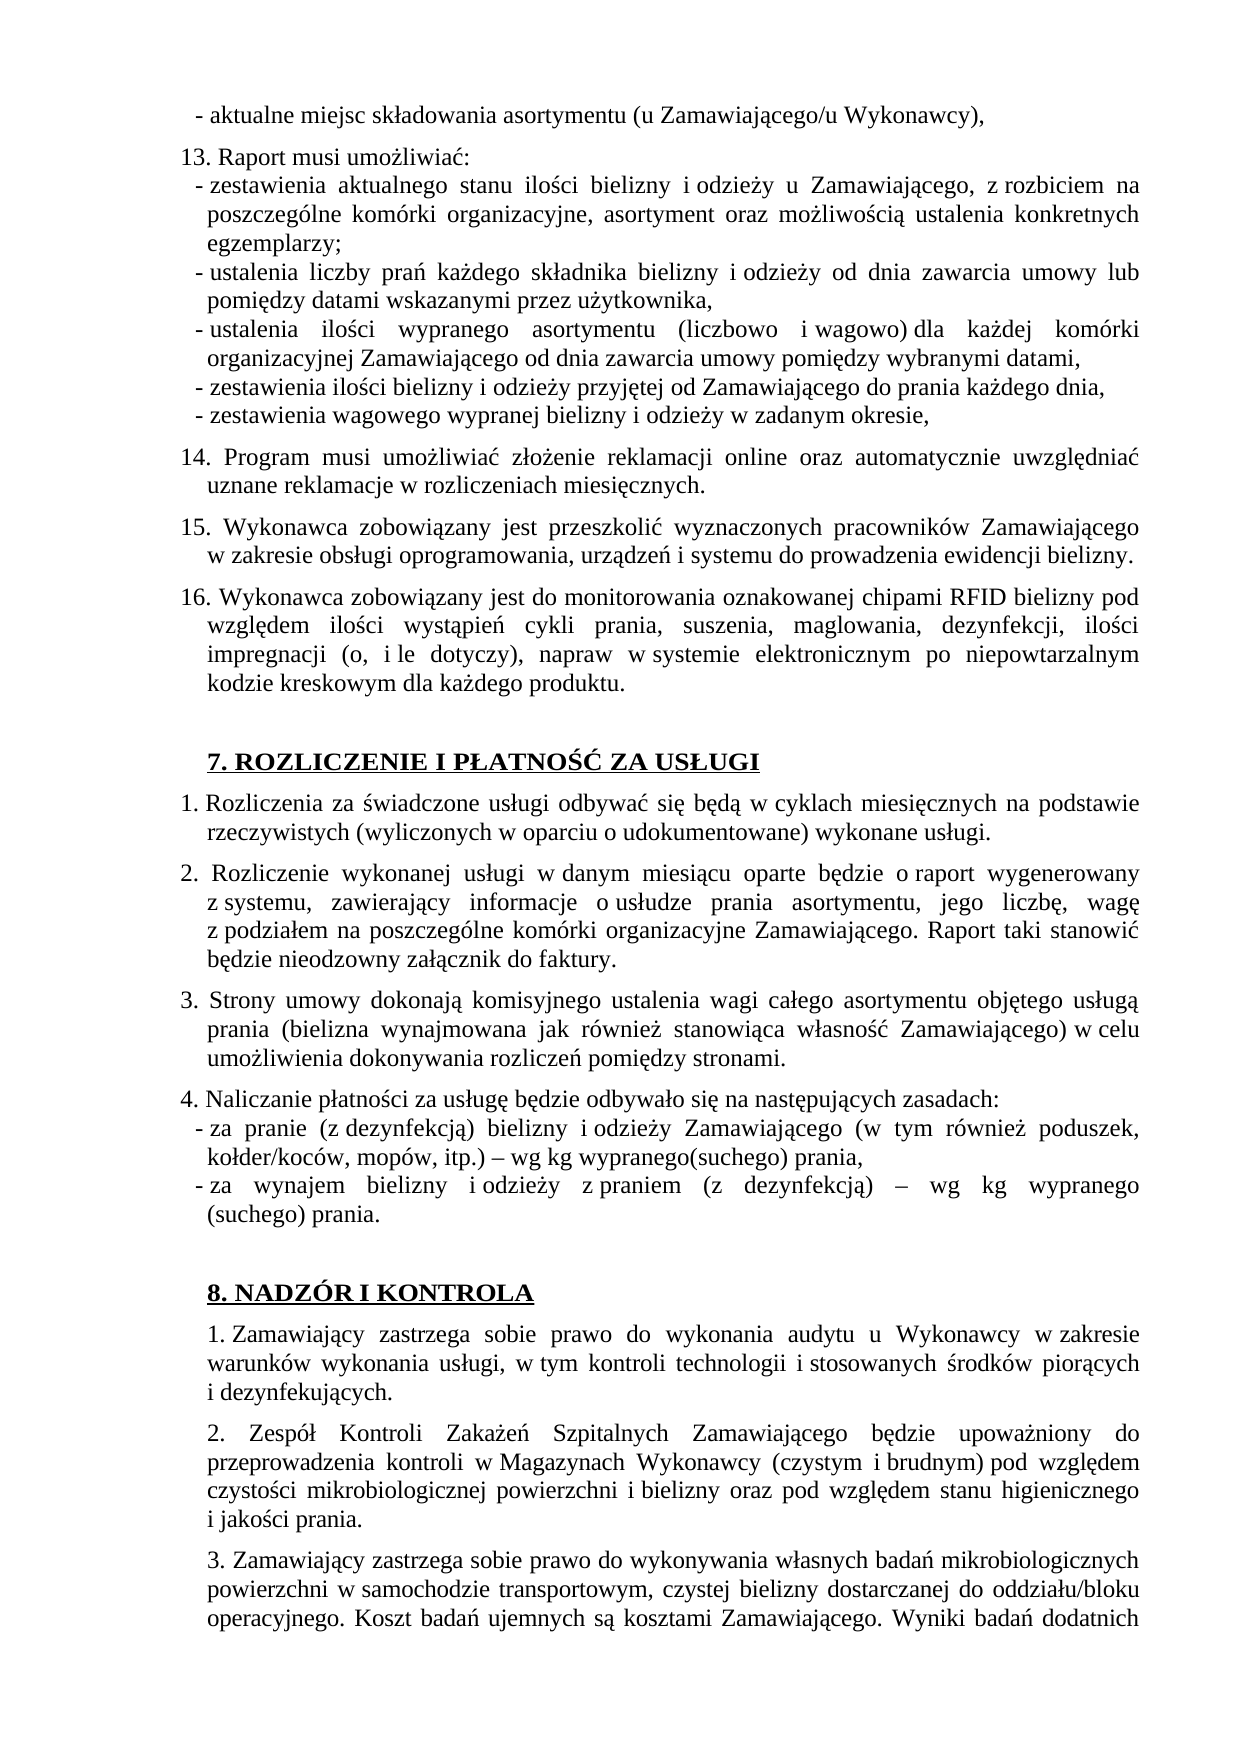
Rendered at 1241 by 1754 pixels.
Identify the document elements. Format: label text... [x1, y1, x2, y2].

text 1. Zamawiający zastrzega sobie prawo do wykonania audytu u Wykonawcy w zakresie warunków wykonania usługi, w tym kontroli technologii i stosowanych środków piorących i dezynfekujących. [207, 1319, 1140, 1405]
text - aktualne miejsc składowania asortymentu (u Zamawiającego/u Wykonawcy), [195, 100, 1140, 129]
text 14. Program musi umożliwiać złożenie reklamacji online oraz automatycznie uwzględniać uznane reklamacje w rozliczeniach miesięcznych. [180, 442, 1140, 499]
text - za pranie (z dezynfekcją) bielizny i odzieży Zamawiającego (w tym również poduszek, kołder/koców, mopów, itp.) – wg kg wypranego(suchego) prania, [195, 1113, 1140, 1170]
text - zestawienia ilości bielizny i odzieży przyjętej od Zamawiającego do prania każdego dnia, [195, 372, 1140, 400]
text - ustalenia ilości wypranego asortymentu (liczbowo i wagowo) dla każdej komórki organizacyjnej Zamawiającego od dnia zawarcia umowy pomiędzy wybranymi datami, [195, 314, 1140, 372]
text 15. Wykonawca zobowiązany jest przeszkolić wyznaczonych pracowników Zamawiającego w zakresie obsługi oprogramowania, urządzeń i systemu do prowadzenia ewidencji bielizny. [180, 512, 1140, 569]
text 13. Raport musi umożliwiać: [180, 142, 1140, 170]
text - ustalenia liczby prań każdego składnika bielizny i odzieży od dnia zawarcia umowy lub pomiędzy datami wskazanymi przez użytkownika, [195, 257, 1140, 314]
text 1. Rozliczenia za świadczone usługi odbywać się będą w cyklach miesięcznych na podstawie rzeczywistych (wyliczonych w oparciu o udokumentowane) wykonane usługi. [180, 788, 1140, 845]
text 2. Rozliczenie wykonanej usługi w danym miesiącu oparte będzie o raport wygenerowany z systemu, zawierający informacje o usłudze prania asortymentu, jego liczbę, wagę z podziałem na poszczególne komórki organizacyjne Zamawiającego. Raport taki stanowić będzie nieodzowny załącznik do faktury. [180, 858, 1140, 973]
text 4. Naliczanie płatności za usługę będzie odbywało się na następujących zasadach: [180, 1084, 1140, 1113]
text - zestawienia wagowego wypranej bielizny i odzieży w zadanym okresie, [195, 400, 1140, 429]
text 2. Zespół Kontroli Zakażeń Szpitalnych Zamawiającego będzie upoważniony do przeprowadzenia kontroli w Magazynach Wykonawcy (czystym i brudnym) pod względem czystości mikrobiologicznej powierzchni i bielizny oraz pod względem stanu higienicznego i jakości prania. [207, 1418, 1140, 1533]
text 16. Wykonawca zobowiązany jest do monitorowania oznakowanej chipami RFID bielizny pod względem ilości wystąpień cykli prania, suszenia, maglowania, dezynfekcji, ilości impregnacji (o, i le dotyczy), napraw w systemie elektronicznym po niepowtarzalnym kodzie kreskowym dla każdego produktu. [180, 582, 1140, 697]
subtitle 7. ROZLICZENIE I PŁATNOŚĆ ZA USŁUGI [207, 747, 1140, 775]
text 3. Strony umowy dokonają komisyjnego ustalenia wagi całego asortymentu objętego usługą prania (bielizna wynajmowana jak również stanowiąca własność Zamawiającego) w celu umożliwienia dokonywania rozliczeń pomiędzy stronami. [180, 985, 1140, 1072]
text - za wynajem bielizny i odzieży z praniem (z dezynfekcją) – wg kg wypranego (suchego) prania. [195, 1170, 1140, 1228]
subtitle 8. NADZÓR I KONTROLA [207, 1278, 1140, 1307]
text - zestawienia aktualnego stanu ilości bielizny i odzieży u Zamawiającego, z rozbiciem na poszczególne komórki organizacyjne, asortyment oraz możliwością ustalenia konkretnych egzemplarzy; [195, 170, 1140, 257]
